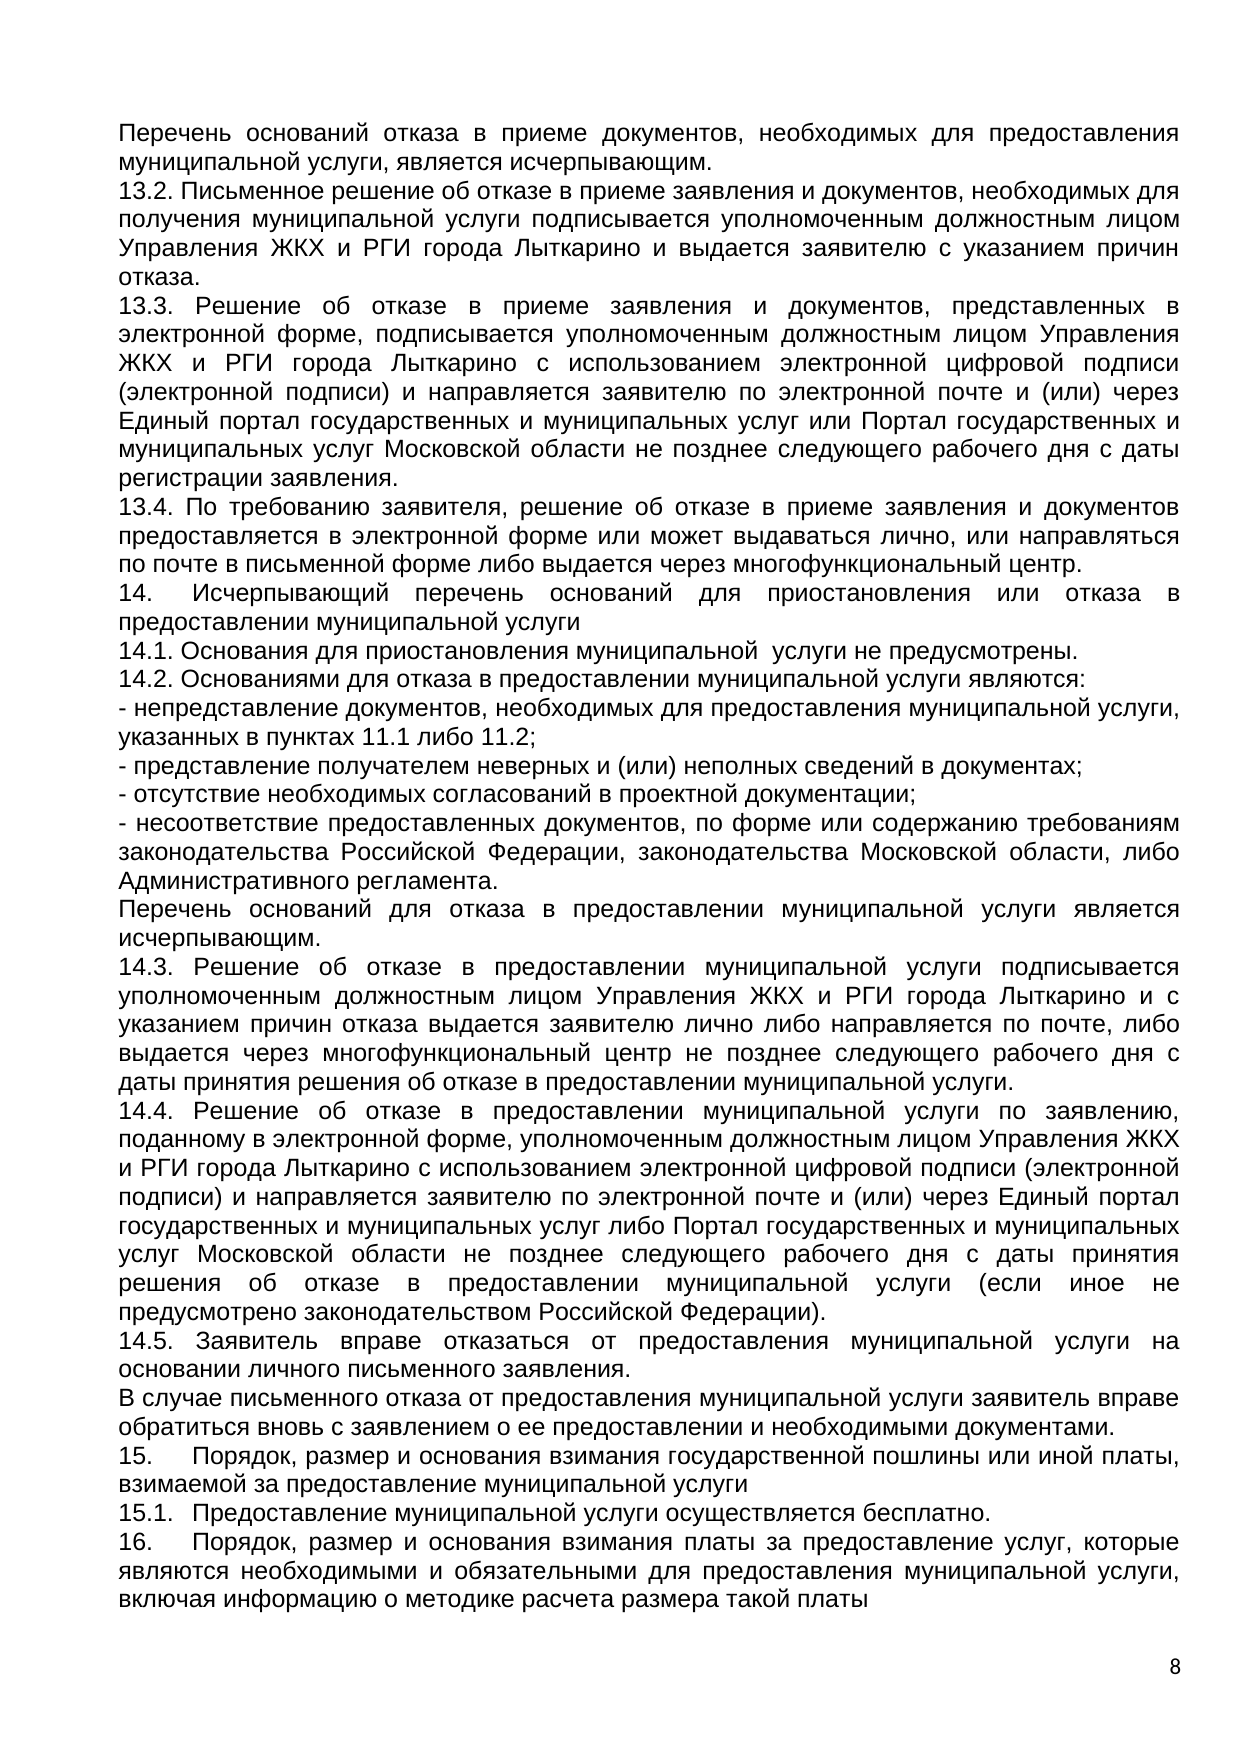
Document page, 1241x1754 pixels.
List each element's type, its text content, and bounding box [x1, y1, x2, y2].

text 14.4. Решение об отказе в предоставлении муниципальной услуги по заявлению, поданному в электронной форме, уполномоченным должностным лицом Управления ЖКХ и РГИ города Лыткарино с использованием электронной цифровой подписи (электронной подписи) и направляется заявителю по электронной почте и (или) через Единый портал государственных и муниципальных услуг либо Портал государственных и муниципальных услуг Московской области не позднее следующего рабочего дня с даты принятия решения об отказе в предоставлении муниципальной услуги (если иное не предусмотрено законодательством Российской Федерации). [118, 1096, 1181, 1326]
text - отсутствие необходимых согласований в проектной документации; [118, 779, 1181, 808]
text 13.3. Решение об отказе в приеме заявления и документов, представленных в электронной форме, подписывается уполномоченным должностным лицом Управления ЖКХ и РГИ города Лыткарино с использованием электронной цифровой подписи (электронной подписи) и направляется заявителю по электронной почте и (или) через Единый портал государственных и муниципальных услуг или Портал государственных и муниципальных услуг Московской области не позднее следующего рабочего дня с даты регистрации заявления. [118, 291, 1181, 492]
text В случае письменного отказа от предоставления муниципальной услуги заявитель вправе обратиться вновь с заявлением о ее предоставлении и необходимыми документами. [118, 1383, 1181, 1441]
text Перечень оснований отказа в приеме документов, необходимых для предоставления муниципальной услуги, является исчерпывающим. [118, 118, 1181, 176]
text - представление получателем неверных и (или) неполных сведений в документах; [118, 751, 1181, 779]
list Исчерпывающий перечень оснований для приостановления или отказа в предоставлении муниципальной услуги [118, 578, 1181, 636]
text 13.2. Письменное решение об отказе в приеме заявления и документов, необходимых для получения муниципальной услуги подписывается уполномоченным должностным лицом Управления ЖКХ и РГИ города Лыткарино и выдается заявителю с указанием причин отказа. [118, 176, 1181, 291]
text 14.5. Заявитель вправе отказаться от предоставления муниципальной услуги на основании личного письменного заявления. [118, 1326, 1181, 1383]
text Перечень оснований для отказа в предоставлении муниципальной услуги является исчерпывающим. [118, 894, 1181, 952]
text 14.1. Основания для приостановления муниципальной услуги не предусмотрены. [118, 636, 1181, 664]
text 14.2. Основаниями для отказа в предоставлении муниципальной услуги являются: [118, 664, 1181, 693]
list Порядок, размер и основания взимания платы за предоставление услуг, которые являются необходимыми и обязательными для предоставления муниципальной услуги, включая информацию о методике расчета размера такой платы [118, 1527, 1181, 1613]
text 13.4. По требованию заявителя, решение об отказе в приеме заявления и документов предоставляется в электронной форме или может выдаваться лично, или направляться по почте в письменной форме либо выдается через многофункциональный центр. [118, 492, 1181, 578]
list Предоставление муниципальной услуги осуществляется бесплатно. [118, 1498, 1181, 1527]
text - несоответствие предоставленных документов, по форме или содержанию требованиям законодательства Российской Федерации, законодательства Московской области, либо Административного регламента. [118, 808, 1181, 894]
text 14.3. Решение об отказе в предоставлении муниципальной услуги подписывается уполномоченным должностным лицом Управления ЖКХ и РГИ города Лыткарино и с указанием причин отказа выдается заявителю лично либо направляется по почте, либо выдается через многофункциональный центр не позднее следующего рабочего дня с даты принятия решения об отказе в предоставлении муниципальной услуги. [118, 952, 1181, 1096]
text - непредставление документов, необходимых для предоставления муниципальной услуги, указанных в пунктах 11.1 либо 11.2; [118, 693, 1181, 751]
list Порядок, размер и основания взимания государственной пошлины или иной платы, взимаемой за предоставление муниципальной услуги [118, 1441, 1181, 1498]
